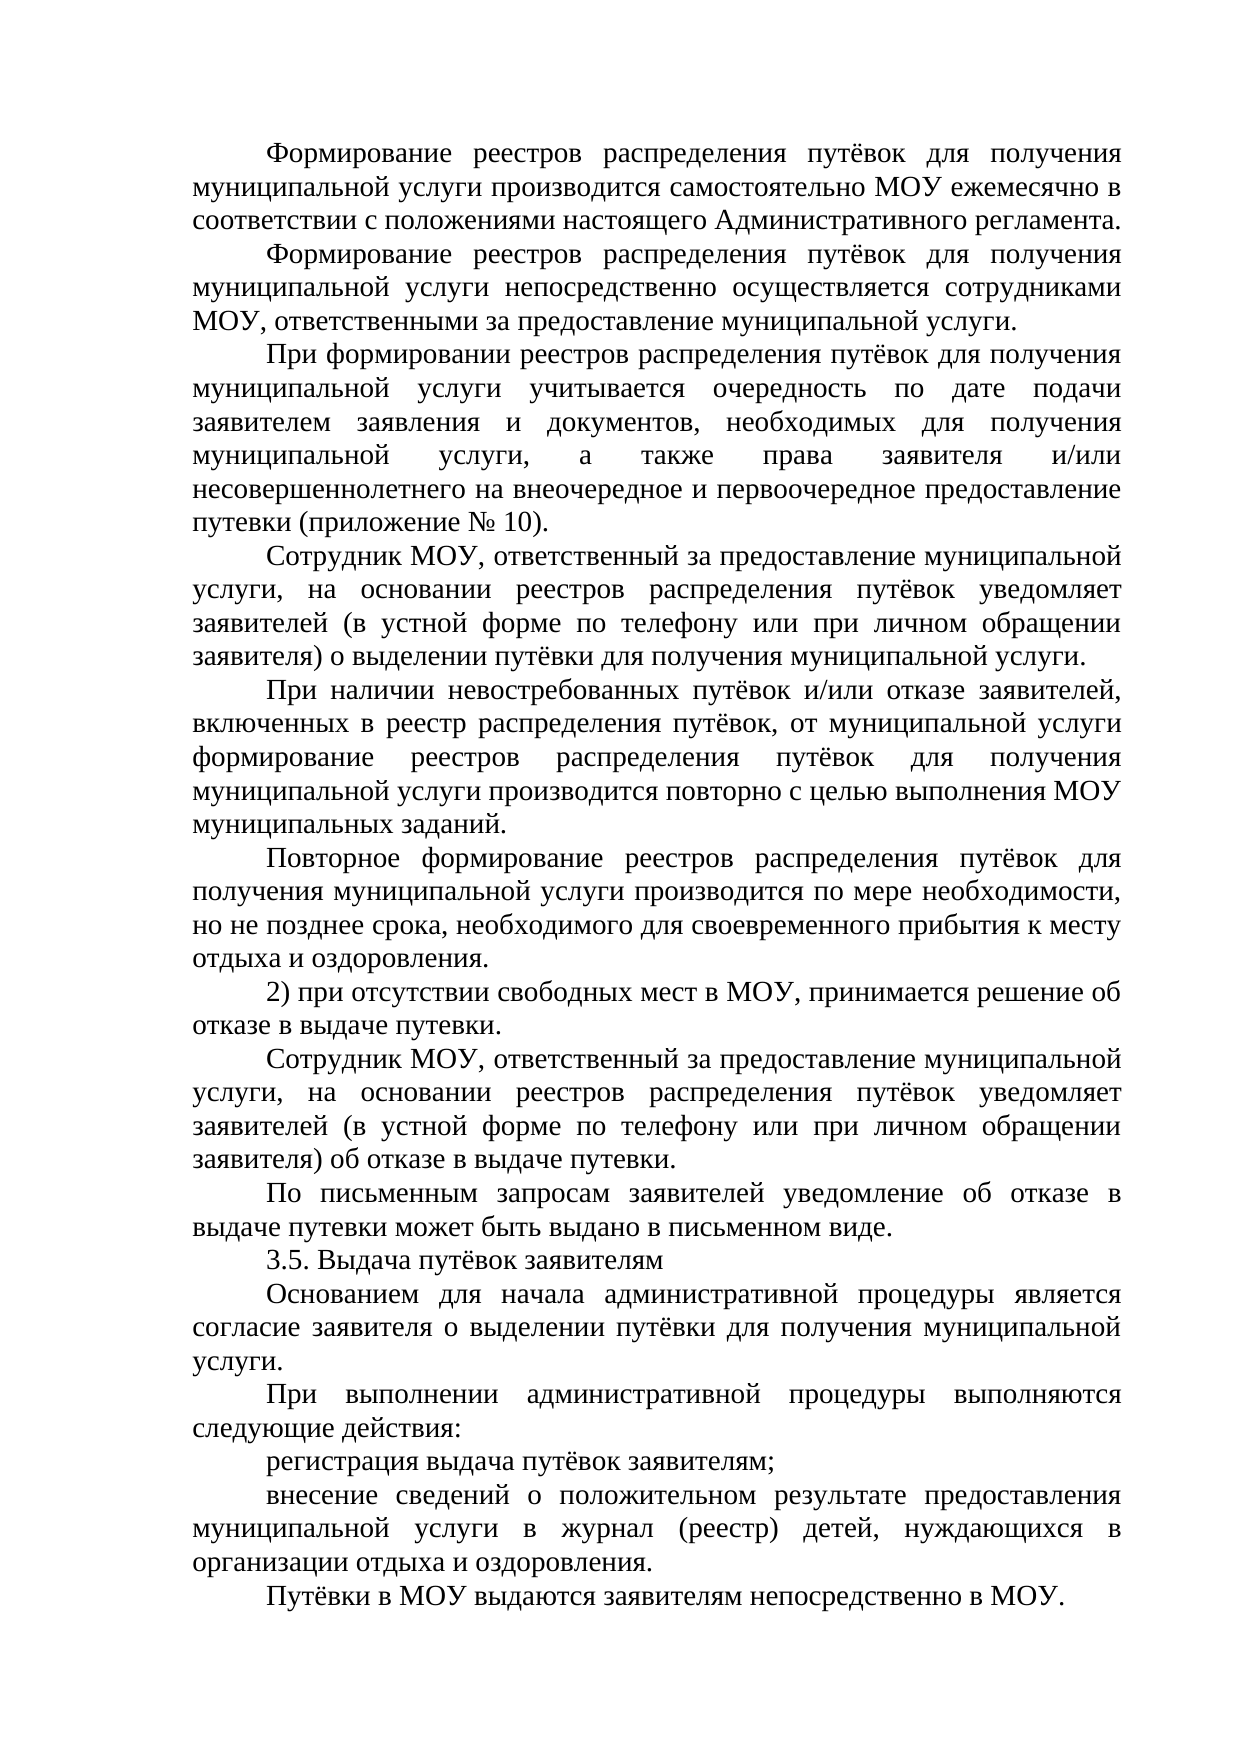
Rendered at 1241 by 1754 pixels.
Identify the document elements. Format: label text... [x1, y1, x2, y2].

list По письменным запросам заявителей уведомление об отказе в выдаче путевки может быть выдано в письменном виде. [192, 1175, 1122, 1242]
list При формировании реестров распределения путёвок для получения муниципальной услуги учитывается очередность по дате подачи заявителем заявления и документов, необходимых для получения муниципальной услуги, а также права заявителя и/или несовершеннолетнего на внеочередное и первоочередное предоставление путевки (приложение № 10). [192, 337, 1122, 538]
text внесение сведений о положительном результате предоставления муниципальной услуги в журнал (реестр) детей, нуждающихся в организации отдыха и оздоровления. [192, 1477, 1122, 1578]
list Формирование реестров распределения путёвок для получения муниципальной услуги непосредственно осуществляется сотрудниками МОУ, ответственными за предоставление муниципальной услуги. [192, 236, 1122, 337]
text Путёвки в МОУ выдаются заявителям непосредственно в МОУ. [192, 1578, 1122, 1611]
list При наличии невостребованных путёвок и/или отказе заявителей, включенных в реестр распределения путёвок, от муниципальной услуги формирование реестров распределения путёвок для получения муниципальной услуги производится повторно с целью выполнения МОУ муниципальных заданий. [192, 672, 1122, 840]
text Основанием для начала административной процедуры является согласие заявителя о выделении путёвки для получения муниципальной услуги. [192, 1276, 1122, 1376]
list Повторное формирование реестров распределения путёвок для получения муниципальной услуги производится по мере необходимости, но не позднее срока, необходимого для своевременного прибытия к месту отдыха и оздоровления. [192, 840, 1122, 974]
text 3.5. Выдача путёвок заявителям [192, 1242, 1122, 1276]
list Сотрудник МОУ, ответственный за предоставление муниципальной услуги, на основании реестров распределения путёвок уведомляет заявителей (в устной форме по телефону или при личном обращении заявителя) о выделении путёвки для получения муниципальной услуги. [192, 538, 1122, 672]
text При выполнении административной процедуры выполняются следующие действия: [192, 1376, 1122, 1443]
text 2) при отсутствии свободных мест в МОУ, принимается решение об отказе в выдаче путевки. [192, 974, 1122, 1041]
text регистрация выдача путёвок заявителям; [192, 1443, 1122, 1477]
list Формирование реестров распределения путёвок для получения муниципальной услуги производится самостоятельно МОУ ежемесячно в соответствии с положениями настоящего Административного регламента. [192, 135, 1122, 236]
list Сотрудник МОУ, ответственный за предоставление муниципальной услуги, на основании реестров распределения путёвок уведомляет заявителей (в устной форме по телефону или при личном обращении заявителя) об отказе в выдаче путевки. [192, 1041, 1122, 1175]
